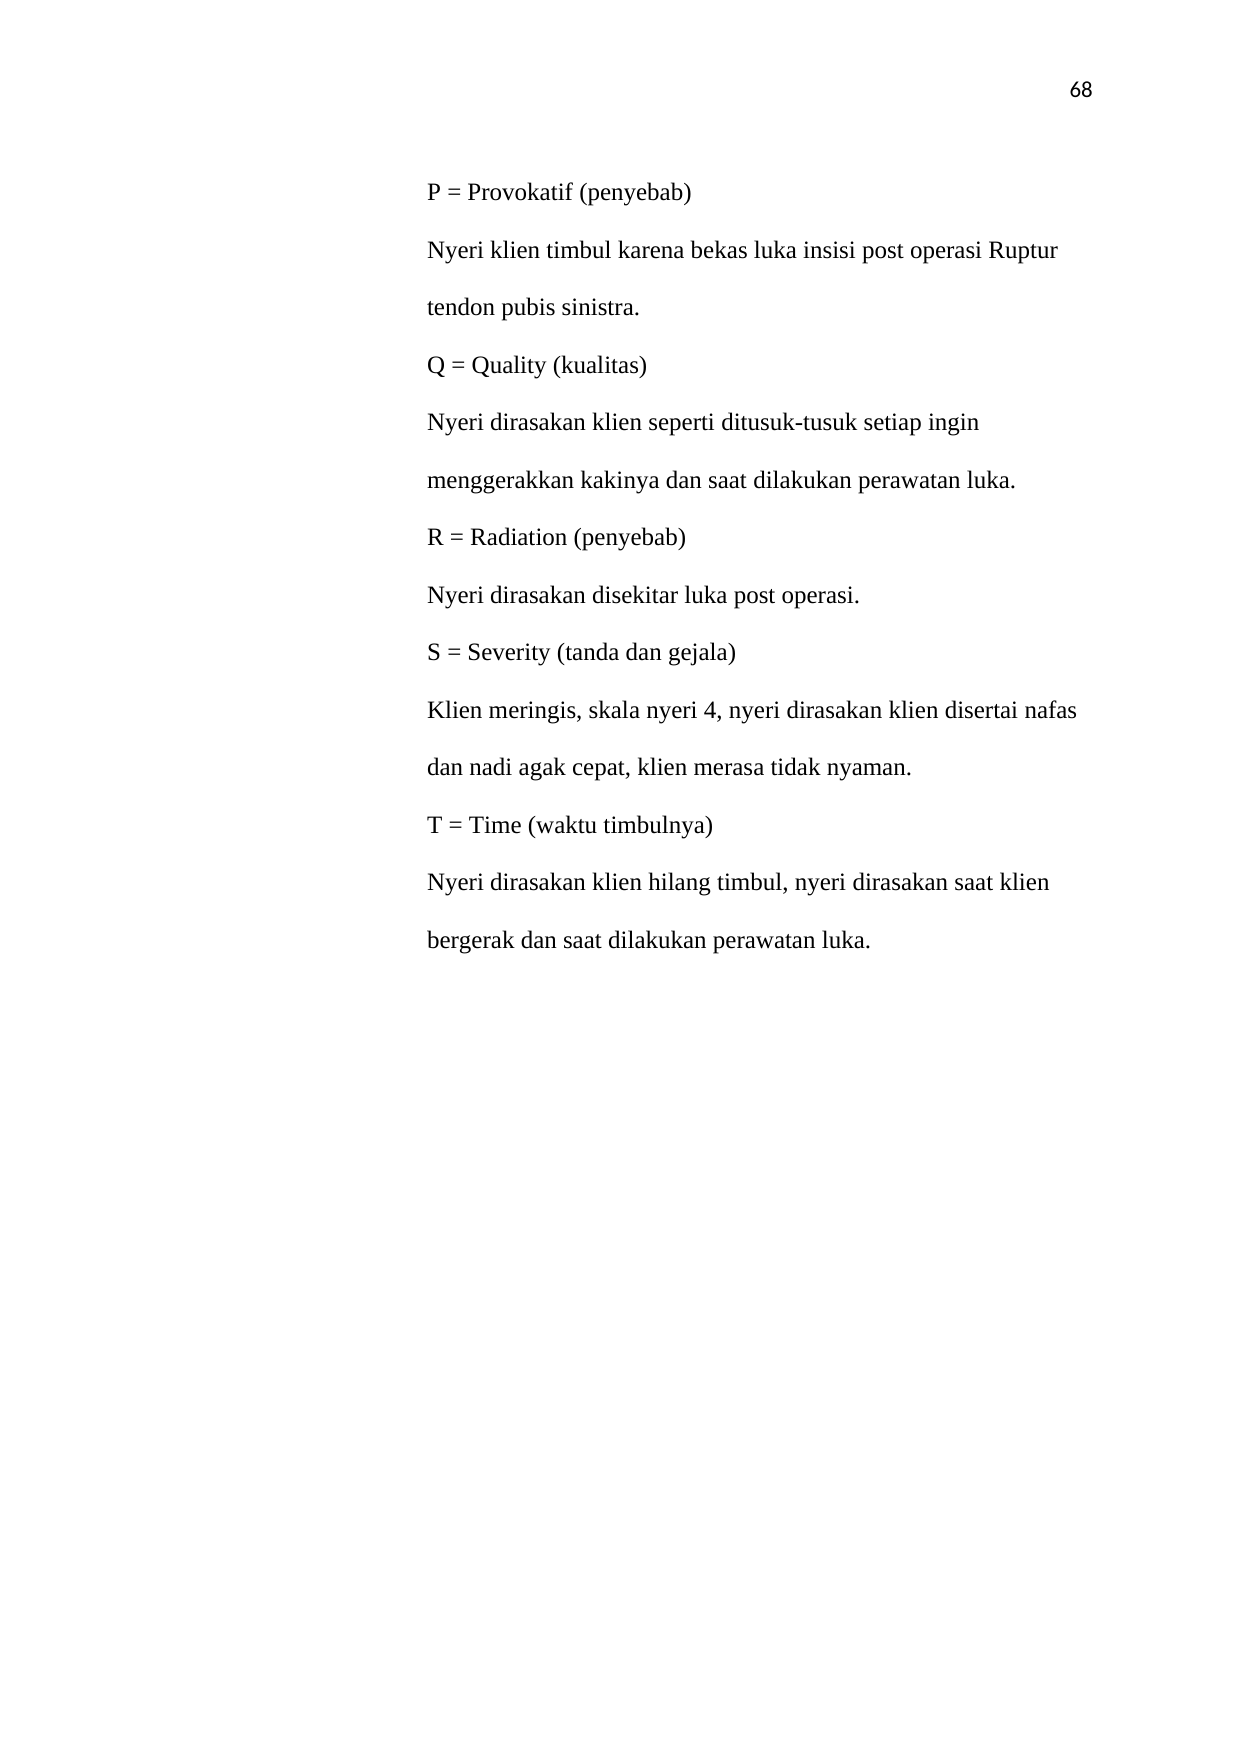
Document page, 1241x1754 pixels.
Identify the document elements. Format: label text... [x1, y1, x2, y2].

list T = Time (waktu timbulnya) [427, 810, 1092, 838]
list R = Radiation (penyebab) [427, 522, 1092, 551]
list S = Severity (tanda dan gejala) [427, 637, 1092, 666]
list P = Provokatif (penyebab) [427, 177, 1092, 206]
list Nyeri dirasakan disekitar luka post operasi. [427, 580, 1092, 608]
list Nyeri dirasakan klien hilang timbul, nyeri dirasakan saat klien bergerak dan saat dilakukan perawatan luka. [427, 867, 1092, 953]
list Q = Quality (kualitas) [427, 350, 1092, 378]
list Klien meringis, skala nyeri 4, nyeri dirasakan klien disertai nafas dan nadi agak cepat, klien merasa tidak nyaman. [427, 695, 1092, 781]
list Nyeri klien timbul karena bekas luka insisi post operasi Ruptur tendon pubis sinistra. [427, 235, 1092, 321]
list Nyeri dirasakan klien seperti ditusuk-tusuk setiap ingin menggerakkan kakinya dan saat dilakukan perawatan luka. [427, 407, 1092, 493]
